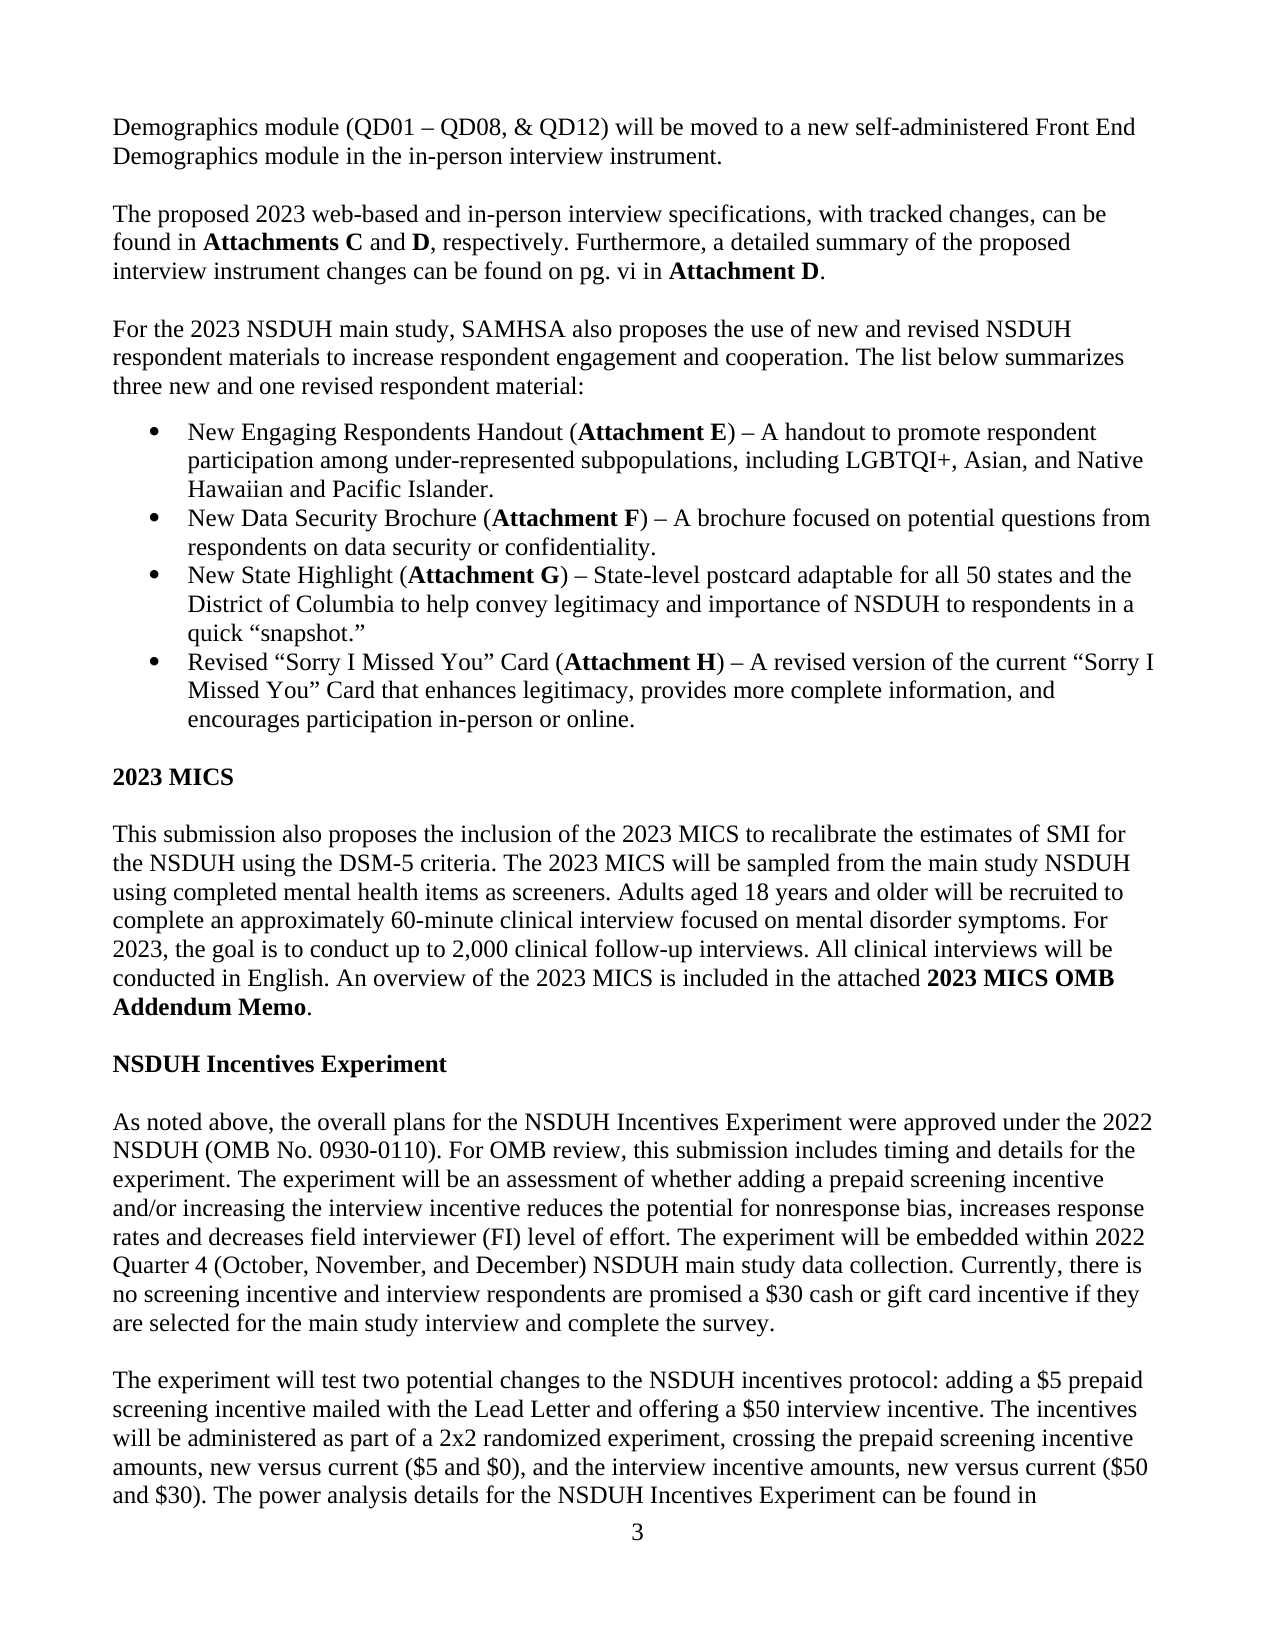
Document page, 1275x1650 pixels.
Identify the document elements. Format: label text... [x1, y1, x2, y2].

list New Engaging Respondents Handout (Attachment E) – A handout to promote respondent participation among under-represented subpopulations, including LGBTQI+, Asian, and Native Hawaiian and Pacific Islander. [150, 417, 1162, 503]
list Revised “Sorry I Missed You” Card (Attachment H) – A revised version of the current “Sorry I Missed You” Card that enhances legitimacy, provides more complete information, and encourages participation in-person or online. [150, 647, 1162, 733]
text 2023 MICS [112, 762, 1162, 790]
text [112, 1365, 1162, 1509]
list New Data Security Brochure (Attachment F) – A brochure focused on potential questions from respondents on data security or confidentiality. [150, 503, 1162, 560]
text For the 2023 NSDUH main study, SAMHSA also proposes the use of new and revised NSDUH respondent materials to increase respondent engagement and cooperation. The list below summarizes three new and one revised respondent material: [112, 314, 1162, 400]
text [112, 112, 1162, 170]
text The proposed 2023 web-based and in-person interview specifications, with tracked changes, can be found in Attachments C and D, respectively. Furthermore, a detailed summary of the proposed interview instrument changes can be found on pg. vi in Attachment D. [112, 199, 1162, 285]
list New State Highlight (Attachment G) – State-level postcard adaptable for all 50 states and the District of Columbia to help convey legitimacy and importance of NSDUH to respondents in a quick “snapshot.” [150, 560, 1162, 647]
text NSDUH Incentives Experiment [112, 1049, 1162, 1078]
text As noted above, the overall plans for the NSDUH Incentives Experiment were approved under the 2022 NSDUH (OMB No. 0930-0110). For OMB review, this submission includes timing and details for the experiment. The experiment will be an assessment of whether adding a prepaid screening incentive and/or increasing the interview incentive reduces the potential for nonresponse bias, increases response rates and decreases field interviewer (FI) level of effort. The experiment will be embedded within 2022 Quarter 4 (October, November, and December) NSDUH main study data collection. Currently, there is no screening incentive and interview respondents are promised a $30 cash or gift card incentive if they are selected for the main study interview and complete the survey. [112, 1107, 1162, 1337]
text This submission also proposes the inclusion of the 2023 MICS to recalibrate the estimates of SMI for the NSDUH using the DSM-5 criteria. The 2023 MICS will be sampled from the main study NSDUH using completed mental health items as screeners. Adults aged 18 years and older will be recruited to complete an approximately 60-minute clinical interview focused on mental disorder symptoms. For 2023, the goal is to conduct up to 2,000 clinical follow-up interviews. All clinical interviews will be conducted in English. An overview of the 2023 MICS is included in the attached 2023 MICS OMB Addendum Memo. [112, 819, 1162, 1020]
